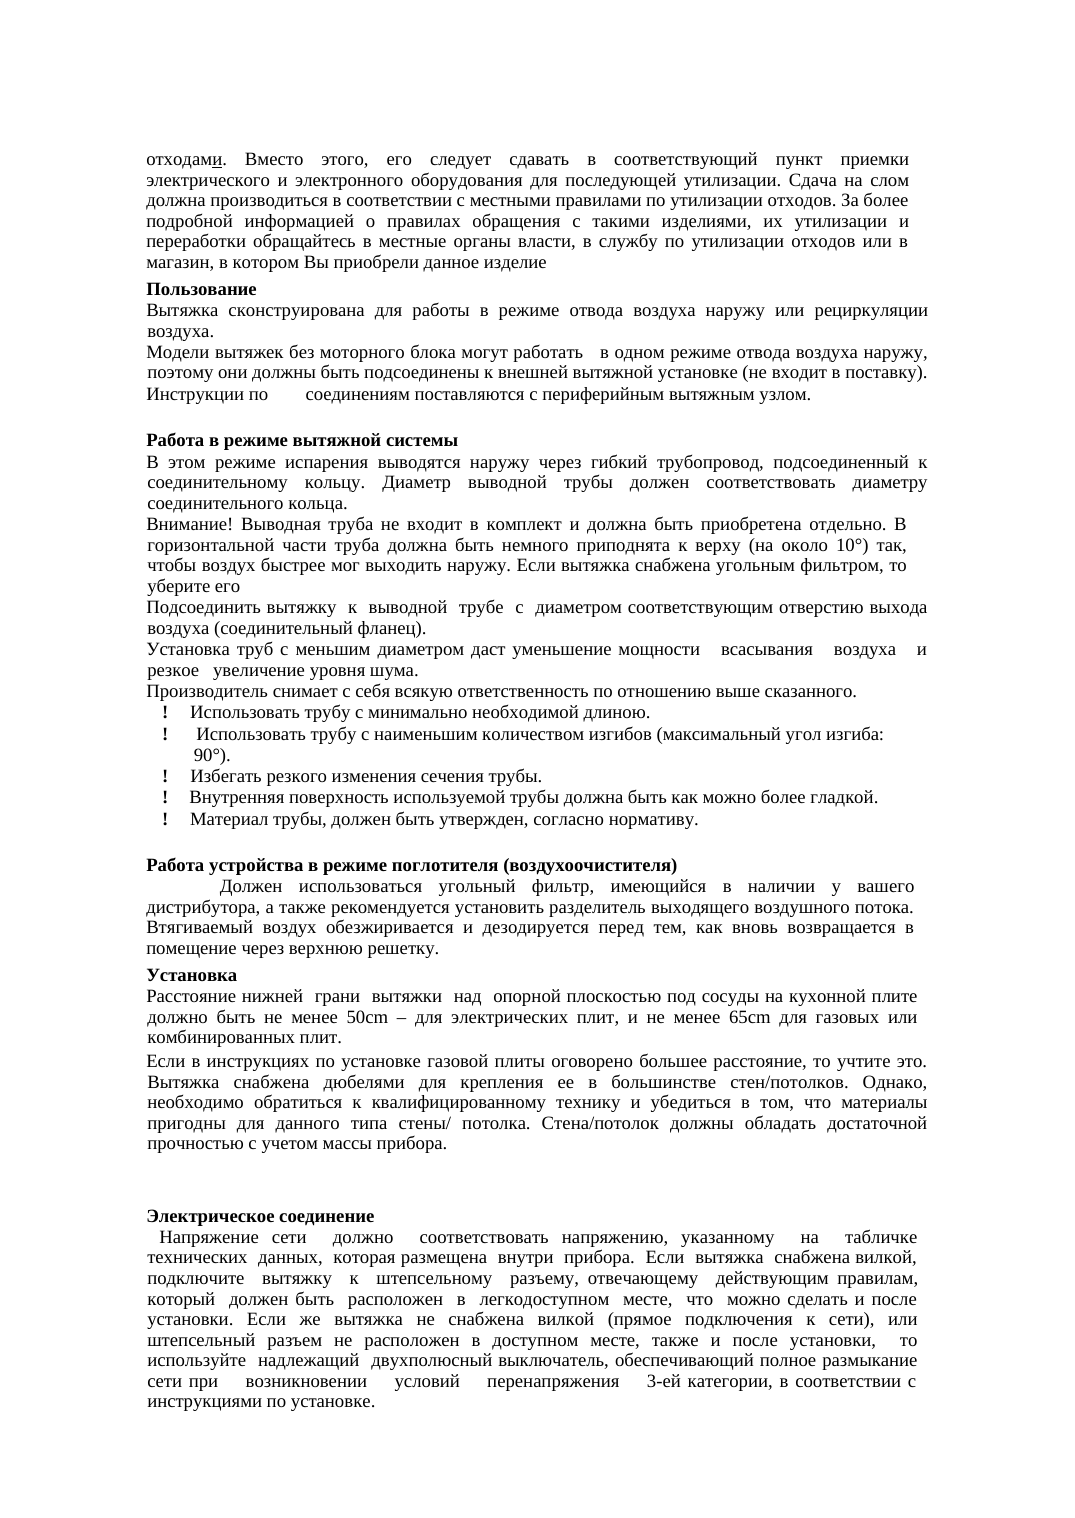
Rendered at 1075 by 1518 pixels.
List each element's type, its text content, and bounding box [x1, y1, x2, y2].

text Установка труб с меньшим диаметром даст уменьшение мощности всасывания воздуха и резкое увеличение уровня шума. [146, 639, 929, 680]
subtitle Установка [146, 963, 920, 985]
subtitle Работа в режиме вытяжной системы [146, 429, 920, 451]
subtitle Работа устройства в режиме поглотителя (воздухоочистителя) [146, 854, 920, 875]
text Производитель снимает с себя всякую ответственность по отношению выше сказанного. [146, 681, 929, 701]
text Модели вытяжек без моторного блока могут работать в одном режиме отвода воздуха наружу, поэтому они должны быть подсоединены к внешней вытяжной установке (не входит в поставку). [146, 342, 929, 383]
subtitle Пользование [146, 278, 920, 299]
text 90°). [193, 745, 929, 765]
text Подсоединить вытяжку к выводной трубе с диаметром соответствующим отверстию выхода воздуха (соединительный фланец). [146, 597, 929, 638]
text Расстояние нижней грани вытяжки над опорной плоскостью под сосуды на кухонной плите должно быть не менее 50cm – для электрических плит, и не менее 65cm для газовых или комбинированных плит. [146, 986, 919, 1048]
text Напряжение сети должно соответствовать напряжению, указанному на табличке технических данных, которая размещена внутри прибора. Если вытяжка снабжена вилкой, подключите вытяжку к штепсельному разъему, отвечающему действующим правилам, который должен быть расположен в легкодоступном месте, что можно сделать и после установки. Если же вытяжка не снабжена вилкой (прямое подключения к сети), или штепсельный разъем не расположен в доступном месте, также и после установки, то используйте надлежащий двухполюсный выключатель, обеспечивающий полное размыкание сети при возникновении условий перенапряжения 3-ей категории, в соответствии с инструкциями по установке. [146, 1227, 919, 1412]
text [146, 149, 910, 272]
text Вытяжка сконструирована для работы в режиме отвода воздуха наружу или рециркуляции воздуха. [146, 300, 929, 341]
text Инструкции по соединениям поставляются с периферийным вытяжным узлом. [146, 384, 930, 404]
text Если в инструкциях по установке газовой плиты оговорено большее расстояние, то учтите это. Вытяжка снабжена дюбелями для крепления ее в большинстве стен/потолков. Однако, необходимо обратиться к квалифицированному технику и убедиться в том, что материалы пригодны для данного типа стены/ потолка. Стена/потолок должны обладать достаточной прочностью с учетом массы прибора. [146, 1051, 929, 1154]
text Внимание! Выводная труба не входит в комплект и должна быть приобретена отдельно. В горизонтальной части труба должна быть немного приподнята к верху (на около 10°) так, чтобы воздух быстрее мог выходить наружу. Если вытяжка снабжена угольным фильтром, то уберите его [146, 514, 908, 596]
text ! Избегать резкого изменения сечения трубы. [146, 766, 930, 787]
text ! Внутренняя поверхность используемой трубы должна быть как можно более гладкой. [146, 788, 930, 808]
text ! Использовать трубу с минимально необходимой длиною. [146, 702, 930, 723]
text ! Материал трубы, должен быть утвержден, согласно нормативу. [146, 809, 930, 829]
text ! Использовать трубу с наименьшим количеством изгибов (максимальный угол изгиба: [146, 724, 930, 744]
text В этом режиме испарения выводятся наружу через гибкий трубопровод, подсоединенный к соединительному кольцу. Диаметр выводной трубы должен соответствовать диаметру соединительного кольца. [146, 452, 929, 513]
text Должен использоваться угольный фильтр, имеющийся в наличии у вашего дистрибутора, а также рекомендуется установить разделитель выходящего воздушного потока. Втягиваемый воздух обезжиривается и дезодируется перед тем, как вновь возвращается в помещение через верхнюю решетку. [146, 876, 915, 958]
subtitle Электрическое соединение [146, 1204, 920, 1226]
